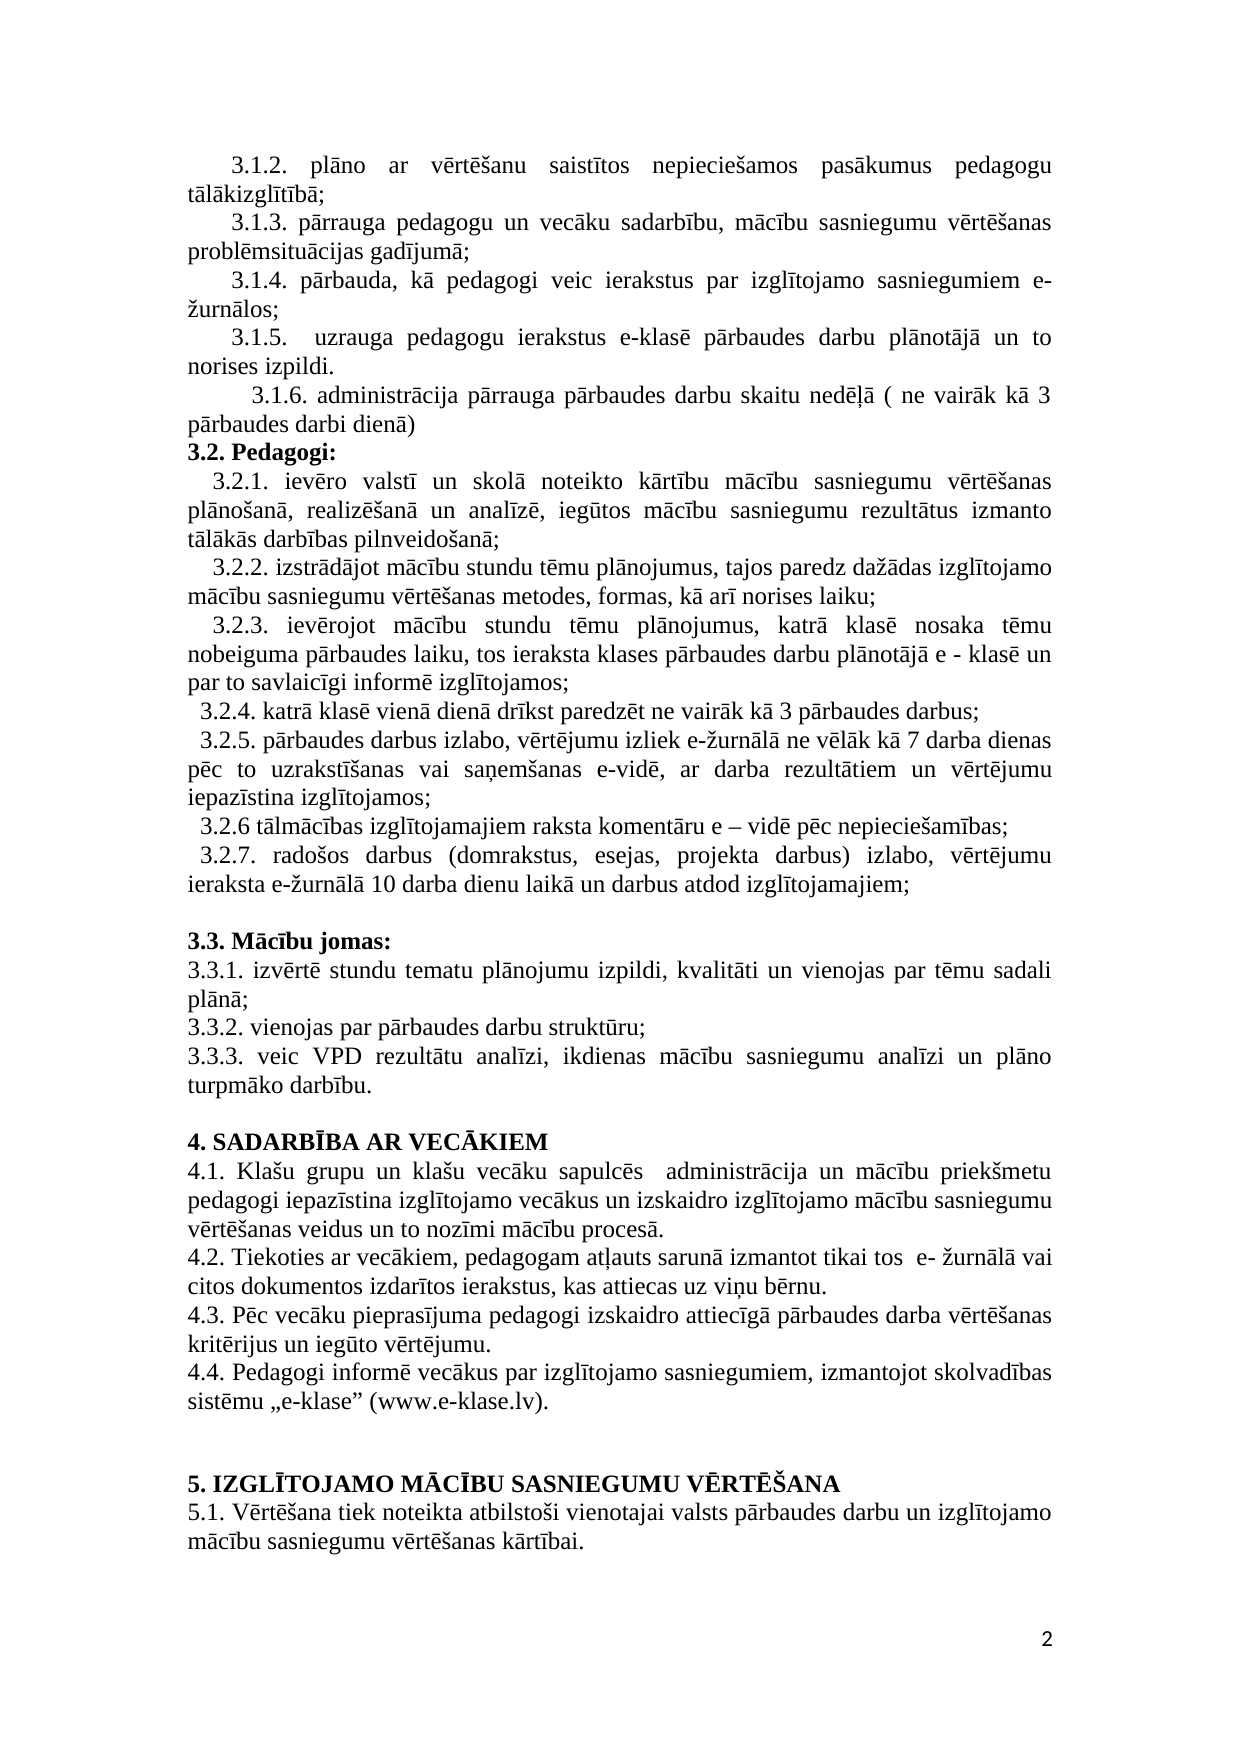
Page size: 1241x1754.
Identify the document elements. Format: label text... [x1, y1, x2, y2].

text 3.2.2. izstrādājot mācību stundu tēmu plānojumus, tajos paredz dažādas izglītojamo mācību sasniegumu vērtēšanas metodes, formas, kā arī norises laiku; [187, 552, 1053, 610]
text 4.1. Klašu grupu un klašu vecāku sapulcēs administrācija un mācību priekšmetu pedagogi iepazīstina izglītojamo vecākus un izskaidro izglītojamo mācību sasniegumu vērtēšanas veidus un to nozīmi mācību procesā. [187, 1156, 1053, 1242]
text 4. SADARBĪBA AR VECĀKIEM [187, 1127, 1053, 1156]
text 3.1.4. pārbauda, kā pedagogi veic ierakstus par izglītojamo sasniegumiem e- žurnālos; [187, 265, 1053, 322]
text 3.1.3. pārrauga pedagogu un vecāku sadarbību, mācību sasniegumu vērtēšanas problēmsituācijas gadījumā; [187, 207, 1053, 265]
text 3.2.6 tālmācības izglītojamajiem raksta komentāru e – vidē pēc nepieciešamības; [187, 811, 1053, 840]
text 3.2.4. katrā klasē vienā dienā drīkst paredzēt ne vairāk kā 3 pārbaudes darbus; [187, 696, 1053, 725]
text 3.2.7. radošos darbus (domrakstus, esejas, projekta darbus) izlabo, vērtējumu ieraksta e-žurnālā 10 darba dienu laikā un darbus atdod izglītojamajiem; [187, 840, 1053, 897]
text 3.2. Pedagogi: [187, 437, 1053, 466]
text 5.1. Vērtēšana tiek noteikta atbilstoši vienotajai valsts pārbaudes darbu un izglītojamo mācību sasniegumu vērtēšanas kārtībai. [187, 1497, 1053, 1555]
text 3.2.1. ievēro valstī un skolā noteikto kārtību mācību sasniegumu vērtēšanas plānošanā, realizēšanā un analīzē, iegūtos mācību sasniegumu rezultātus izmanto tālākās darbības pilnveidošanā; [187, 466, 1053, 552]
text 3.3.1. izvērtē stundu tematu plānojumu izpildi, kvalitāti un vienojas par tēmu sadali plānā; [187, 955, 1053, 1012]
text 3.3.2. vienojas par pārbaudes darbu struktūru; [187, 1012, 1053, 1041]
text 3.3.3. veic VPD rezultātu analīzi, ikdienas mācību sasniegumu analīzi un plāno turpmāko darbību. [187, 1041, 1053, 1099]
text 3.2.5. pārbaudes darbus izlabo, vērtējumu izliek e-žurnālā ne vēlāk kā 7 darba dienas pēc to uzrakstīšanas vai saņemšanas e-vidē, ar darba rezultātiem un vērtējumu iepazīstina izglītojamos; [187, 725, 1053, 811]
text 3.1.2. plāno ar vērtēšanu saistītos nepieciešamos pasākumus pedagogu tālākizglītībā; [187, 150, 1053, 207]
text 4.3. Pēc vecāku pieprasījuma pedagogi izskaidro attiecīgā pārbaudes darba vērtēšanas kritērijus un iegūto vērtējumu. [187, 1300, 1053, 1357]
text 3.3. Mācību jomas: [187, 926, 1053, 955]
text 4.4. Pedagogi informē vecākus par izglītojamo sasniegumiem, izmantojot skolvadības sistēmu „e-klase” (www.e-klase.lv). [187, 1357, 1053, 1415]
text 4.2. Tiekoties ar vecākiem, pedagogam atļauts sarunā izmantot tikai tos e- žurnālā vai citos dokumentos izdarītos ierakstus, kas attiecas uz viņu bērnu. [187, 1242, 1053, 1300]
text 3.1.5. uzrauga pedagogu ierakstus e-klasē pārbaudes darbu plānotājā un to norises izpildi. [187, 322, 1053, 380]
text 3.1.6. administrācija pārrauga pārbaudes darbu skaitu nedēļā ( ne vairāk kā 3 pārbaudes darbi dienā) [187, 380, 1053, 437]
text 3.2.3. ievērojot mācību stundu tēmu plānojumus, katrā klasē nosaka tēmu nobeiguma pārbaudes laiku, tos ieraksta klases pārbaudes darbu plānotājā e - klasē un par to savlaicīgi informē izglītojamos; [187, 610, 1053, 696]
text 5. IZGLĪTOJAMO MĀCĪBU SASNIEGUMU VĒRTĒŠANA [187, 1469, 1053, 1497]
